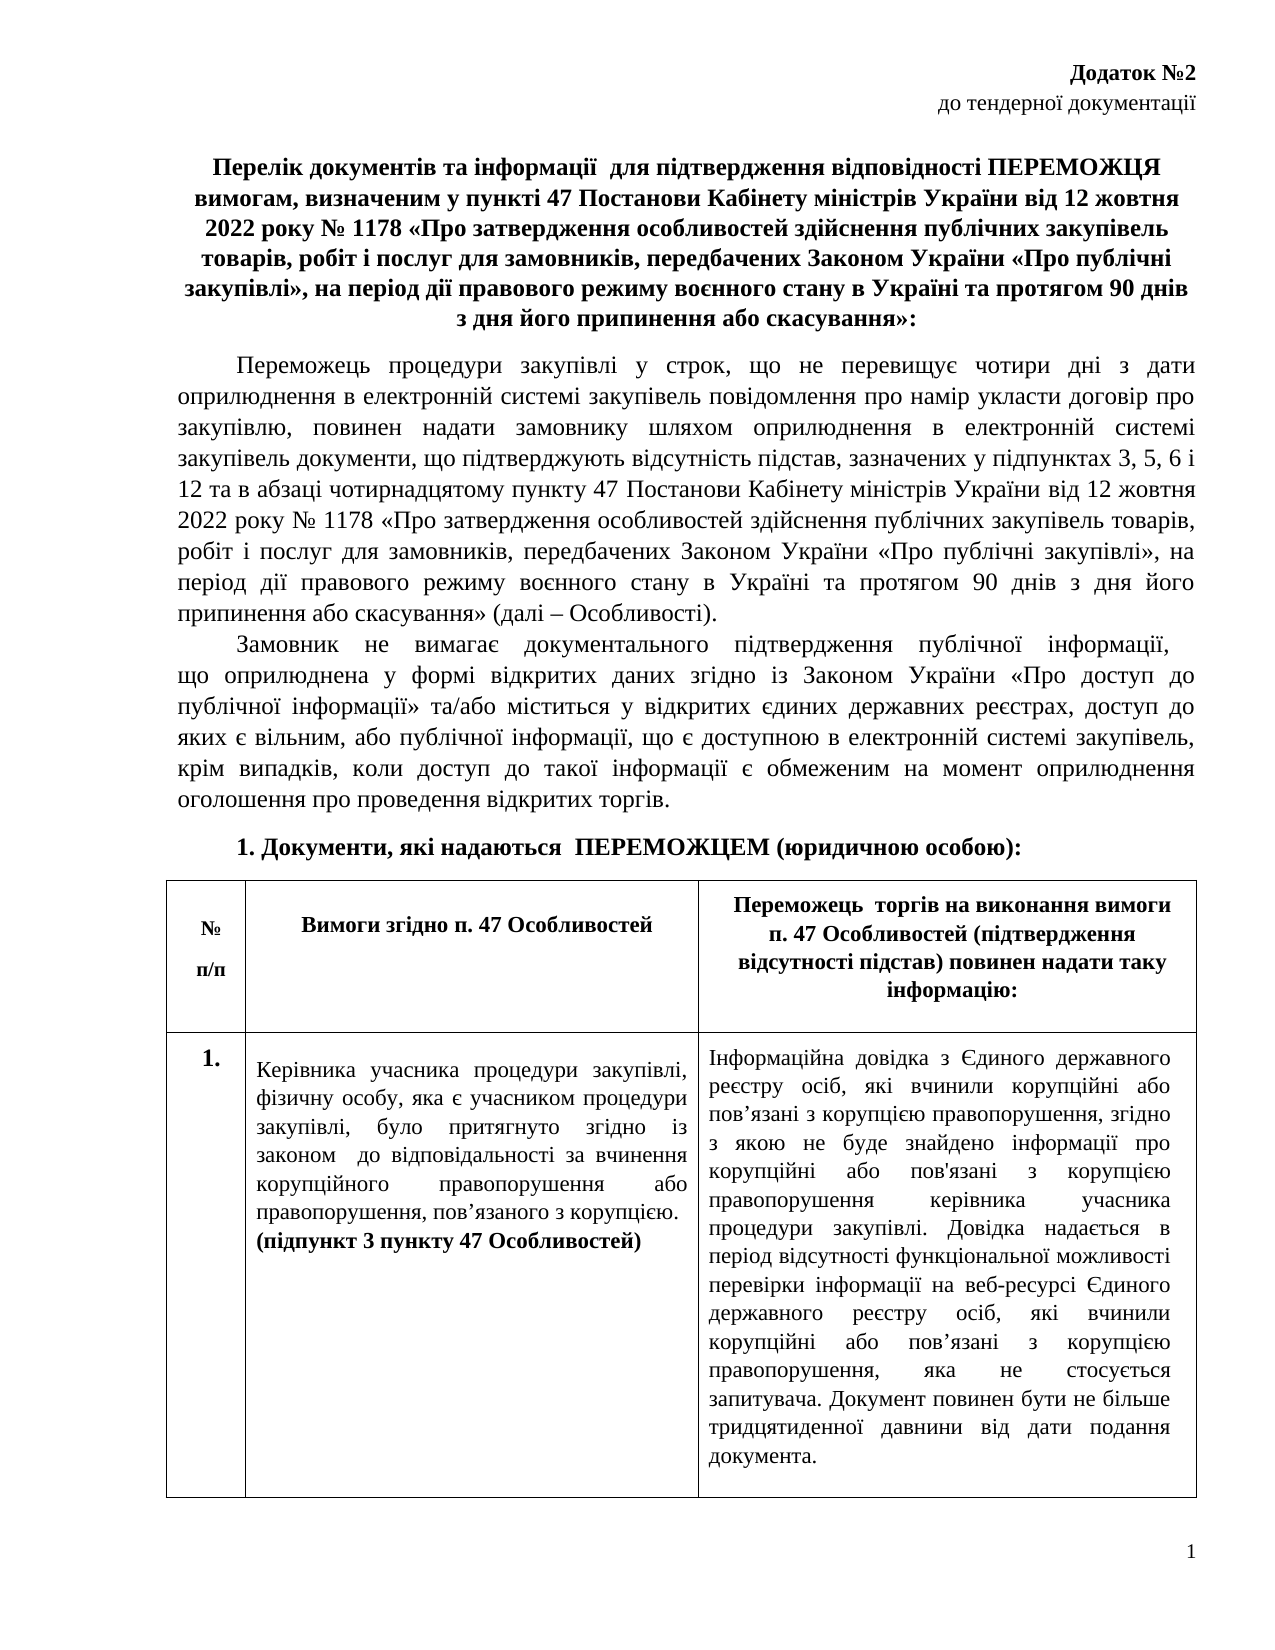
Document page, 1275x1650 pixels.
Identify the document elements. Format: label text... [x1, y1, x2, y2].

table_cell Інформаційна довідка з Єдиного державного реєстру осіб, які вчинили корупційні або пов’язані з корупцією правопорушення, згідно з якою не буде знайдено інформації про корупційні або пов'язані з корупцією правопорушення керівника учасника процедури закупівлі. Довідка надається в період відсутності функціональної можливості перевірки інформації на веб-ресурсі Єдиного державного реєстру осіб, які вчинили корупційні або пов’язані з корупцією правопорушення, яка не стосується запитувача. Документ повинен бути не більше тридцятиденної давнини від дати подання документа. [699, 1033, 1196, 1497]
text до тендерної документації [177, 89, 1196, 116]
table_header Вимоги згідно п. 47 Особливостей [246, 881, 698, 1032]
text Додаток №2 [177, 59, 1196, 85]
table_header Переможець торгів на виконання вимоги п. 47 Особливостей (підтвердження відсутності підстав) повинен надати таку інформацію: [699, 881, 1196, 1032]
text Перелік документів та інформації для підтвердження відповідності ПЕРЕМОЖЦЯ вимогам, визначеним у пункті 47 Постанови Кабінету міністрів України від 12 жовтня 2022 року № 1178 «Про затвердження особливостей здійснення публічних закупівель товарів, робіт і послуг для замовників, передбачених Законом України «Про публічні закупівлі», на період дії правового режиму воєнного стану в Україні та протягом 90 днів з дня його припинення або скасування»: [177, 152, 1196, 332]
text Замовник не вимагає документального підтвердження публічної інформації, що оприлюднена у формі відкритих даних згідно із Законом України «Про доступ до публічної інформації» та/або міститься у відкритих єдиних державних реєстрах, доступ до яких є вільним, або публічної інформації, що є доступною в електронній системі закупівель, крім випадків, коли доступ до такої інформації є обмеженим на момент оприлюднення оголошення про проведення відкритих торгів. [177, 782, 1196, 813]
text Переможець процедури закупівлі у строк, що не перевищує чотири дні з дати оприлюднення в електронній системі закупівель повідомлення про намір укласти договір про закупівлю, повинен надати замовнику шляхом оприлюднення в електронній системі закупівель документи, що підтверджують відсутність підстав, зазначених у підпунктах 3, 5, 6 і 12 та в абзаці чотирнадцятому пункту 47 Постанови Кабінету міністрів України від 12 жовтня 2022 року № 1178 «Про затвердження особливостей здійснення публічних закупівель товарів, робіт і послуг для замовників, передбачених Законом України «Про публічні закупівлі», на період дії правового режиму воєнного стану в Україні та протягом 90 днів з дня його припинення або скасування» (далі – Особливості). [177, 350, 1196, 536]
table_cell 1. [167, 1033, 245, 1497]
table_cell Керівника учасника процедури закупівлі, фізичну особу, яка є учасником процедури закупівлі, було притягнуто згідно із законом до відповідальності за вчинення корупційного правопорушення або правопорушення, пов’язаного з корупцією. (підпункт 3 пункту 47 Особливостей) [246, 1033, 698, 1497]
text 1. Документи, які надаються ПЕРЕМОЖЦЕМ (юридичною особою): [177, 832, 1196, 861]
table_header № п/п [167, 881, 245, 1032]
text Замовник не вимагає документального підтвердження публічної інформації, що оприлюднена у формі відкритих даних згідно із Законом України «Про доступ до публічної інформації» та/або міститься у відкритих єдиних державних реєстрах, доступ до яких є вільним, або публічної інформації, що є доступною в електронній системі закупівель, крім випадків, коли доступ до такої інформації є обмеженим на момент оприлюднення оголошення про проведення відкритих торгів. [177, 629, 1196, 660]
